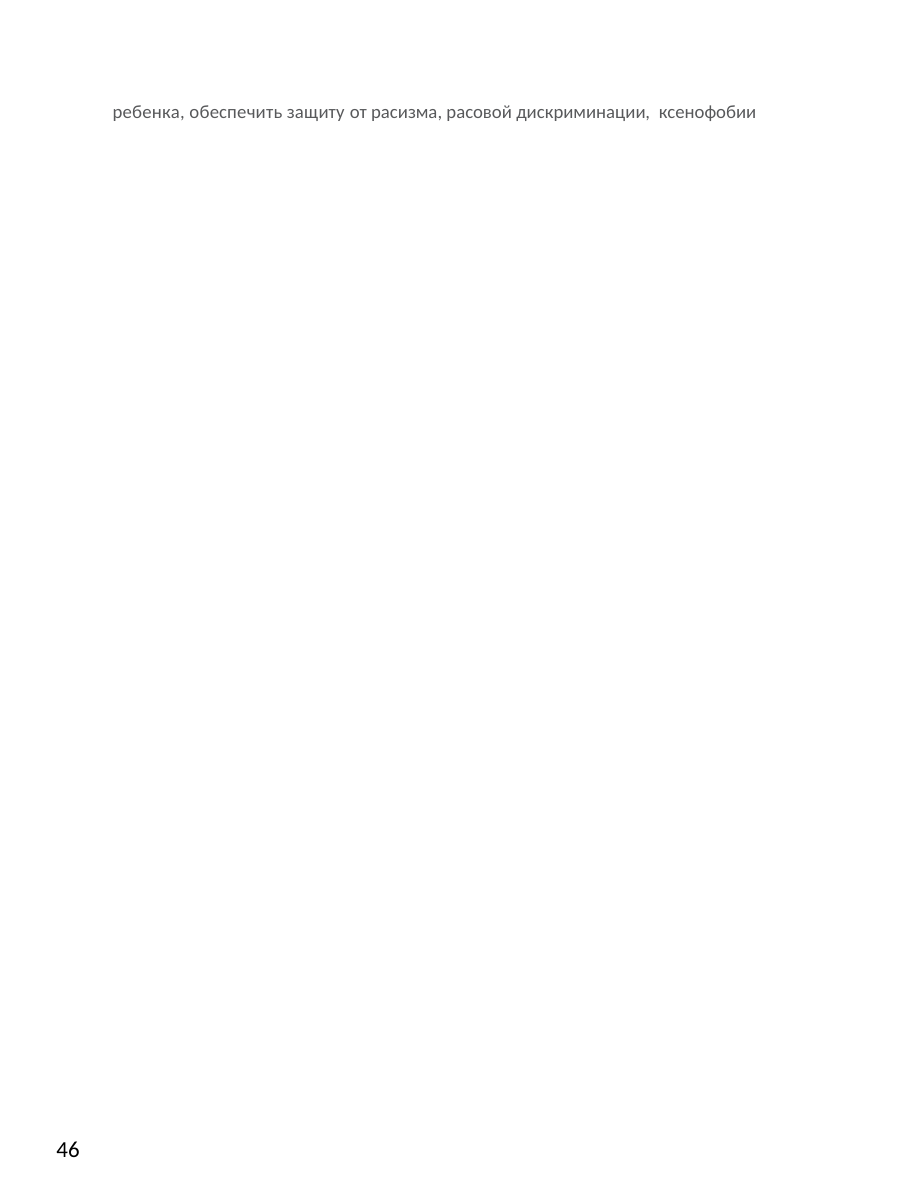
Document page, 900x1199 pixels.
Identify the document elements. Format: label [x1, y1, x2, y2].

list [112, 100, 788, 123]
